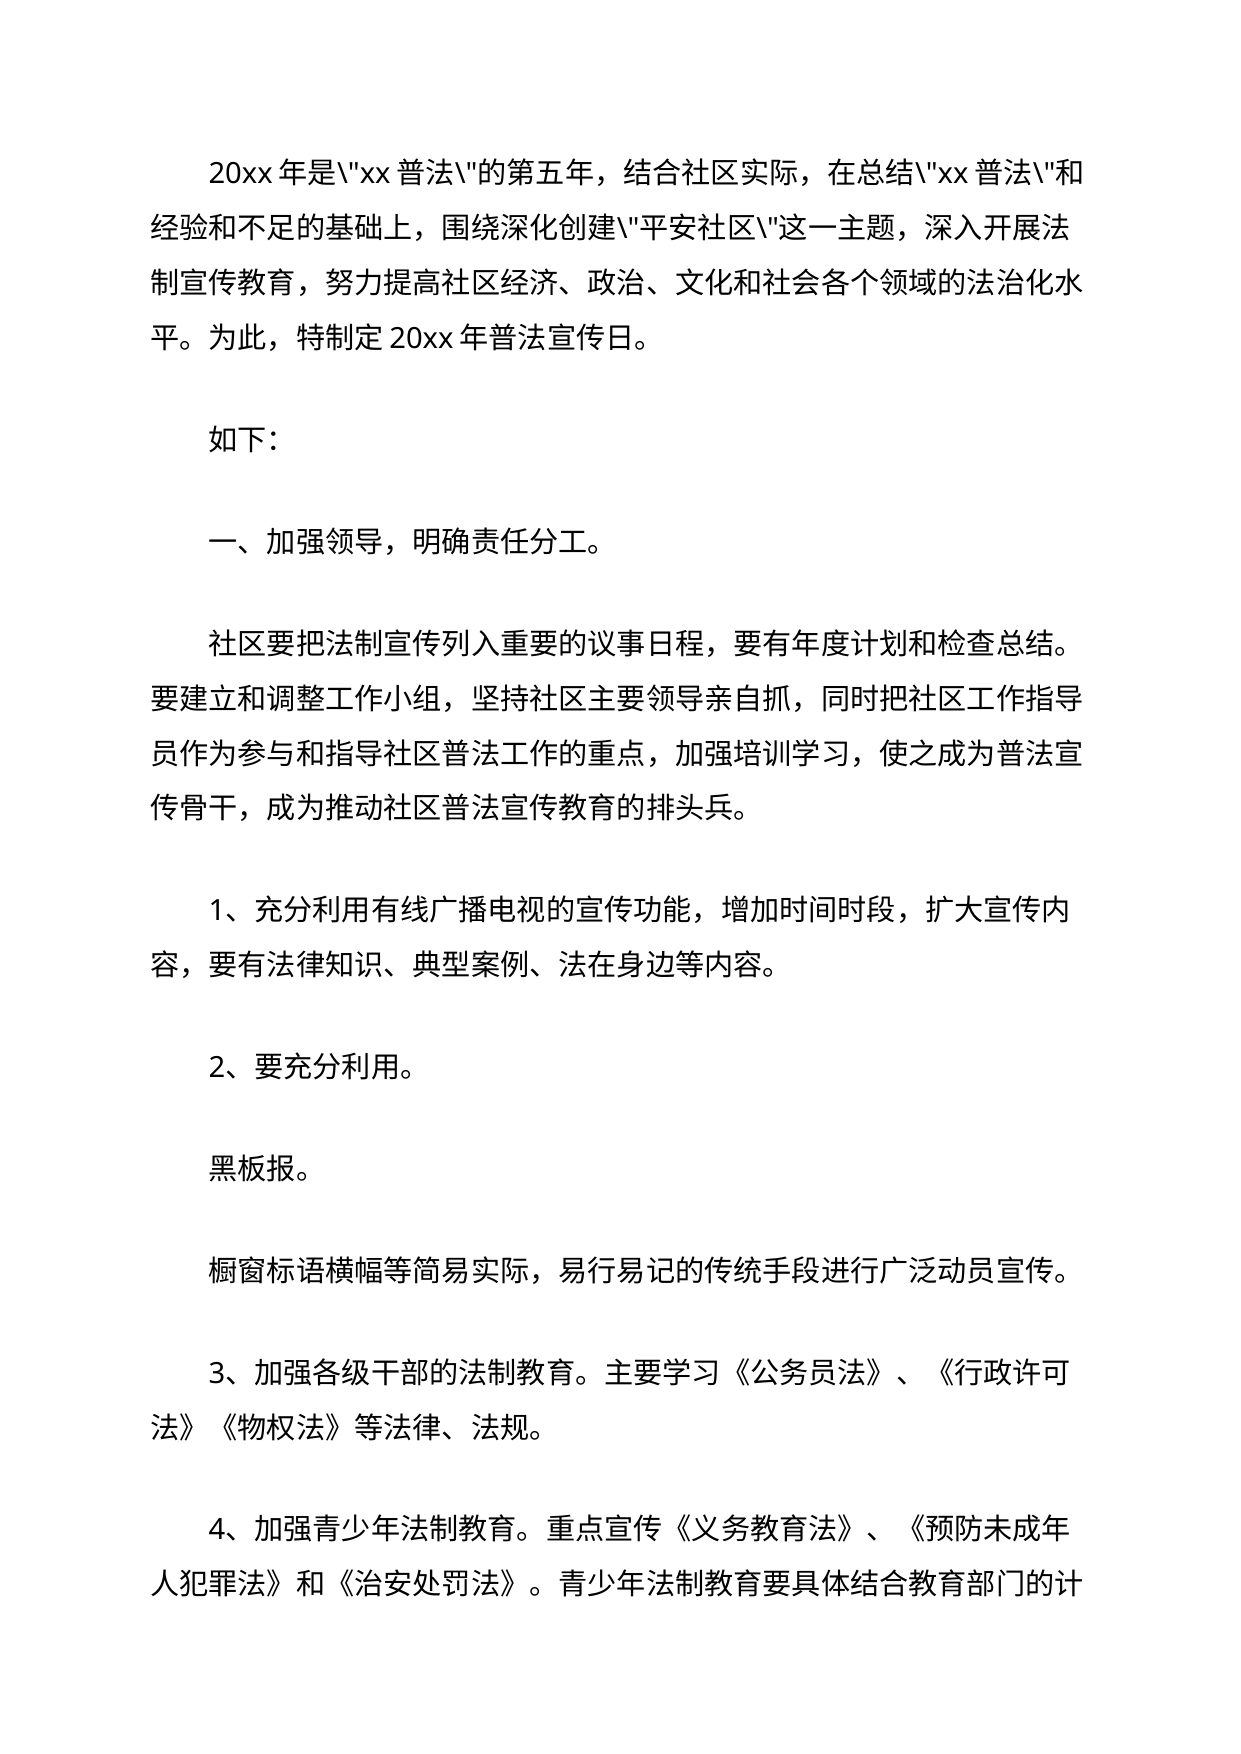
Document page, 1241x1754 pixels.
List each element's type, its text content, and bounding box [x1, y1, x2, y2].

text 20xx年是\"xx普法\"的第五年，结合社区实际，在总结\"xx普法\"和经验和不足的基础上，围绕深化创建\"平安社区\"这一主题，深入开展法制宣传教育，努力提高社区经济、政治、文化和社会各个领域的法治化水平。为此，特制定20xx年普法宣传日。 [150, 150, 1090, 357]
text 1、充分利用有线广播电视的宣传功能，增加时间时段，扩大宣传内容，要有法律知识、典型案例、法在身边等内容。 [150, 887, 1090, 984]
text 2、要充分利用。 [150, 1044, 1090, 1086]
text 一、加强领导，明确责任分工。 [150, 519, 1090, 561]
text 社区要把法制宣传列入重要的议事日程，要有年度计划和检查总结。要建立和调整工作小组，坚持社区主要领导亲自抓，同时把社区工作指导员作为参与和指导社区普法工作的重点，加强培训学习，使之成为普法宣传骨干，成为推动社区普法宣传教育的排头兵。 [150, 620, 1090, 827]
text 3、加强各级干部的法制教育。主要学习《公务员法》、《行政许可法》《物权法》等法律、法规。 [150, 1349, 1090, 1446]
text 橱窗标语横幅等简易实际，易行易记的传统手段进行广泛动员宣传。 [150, 1247, 1090, 1290]
text 黑板报。 [150, 1146, 1090, 1188]
text 如下： [150, 417, 1090, 459]
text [150, 1506, 1090, 1603]
